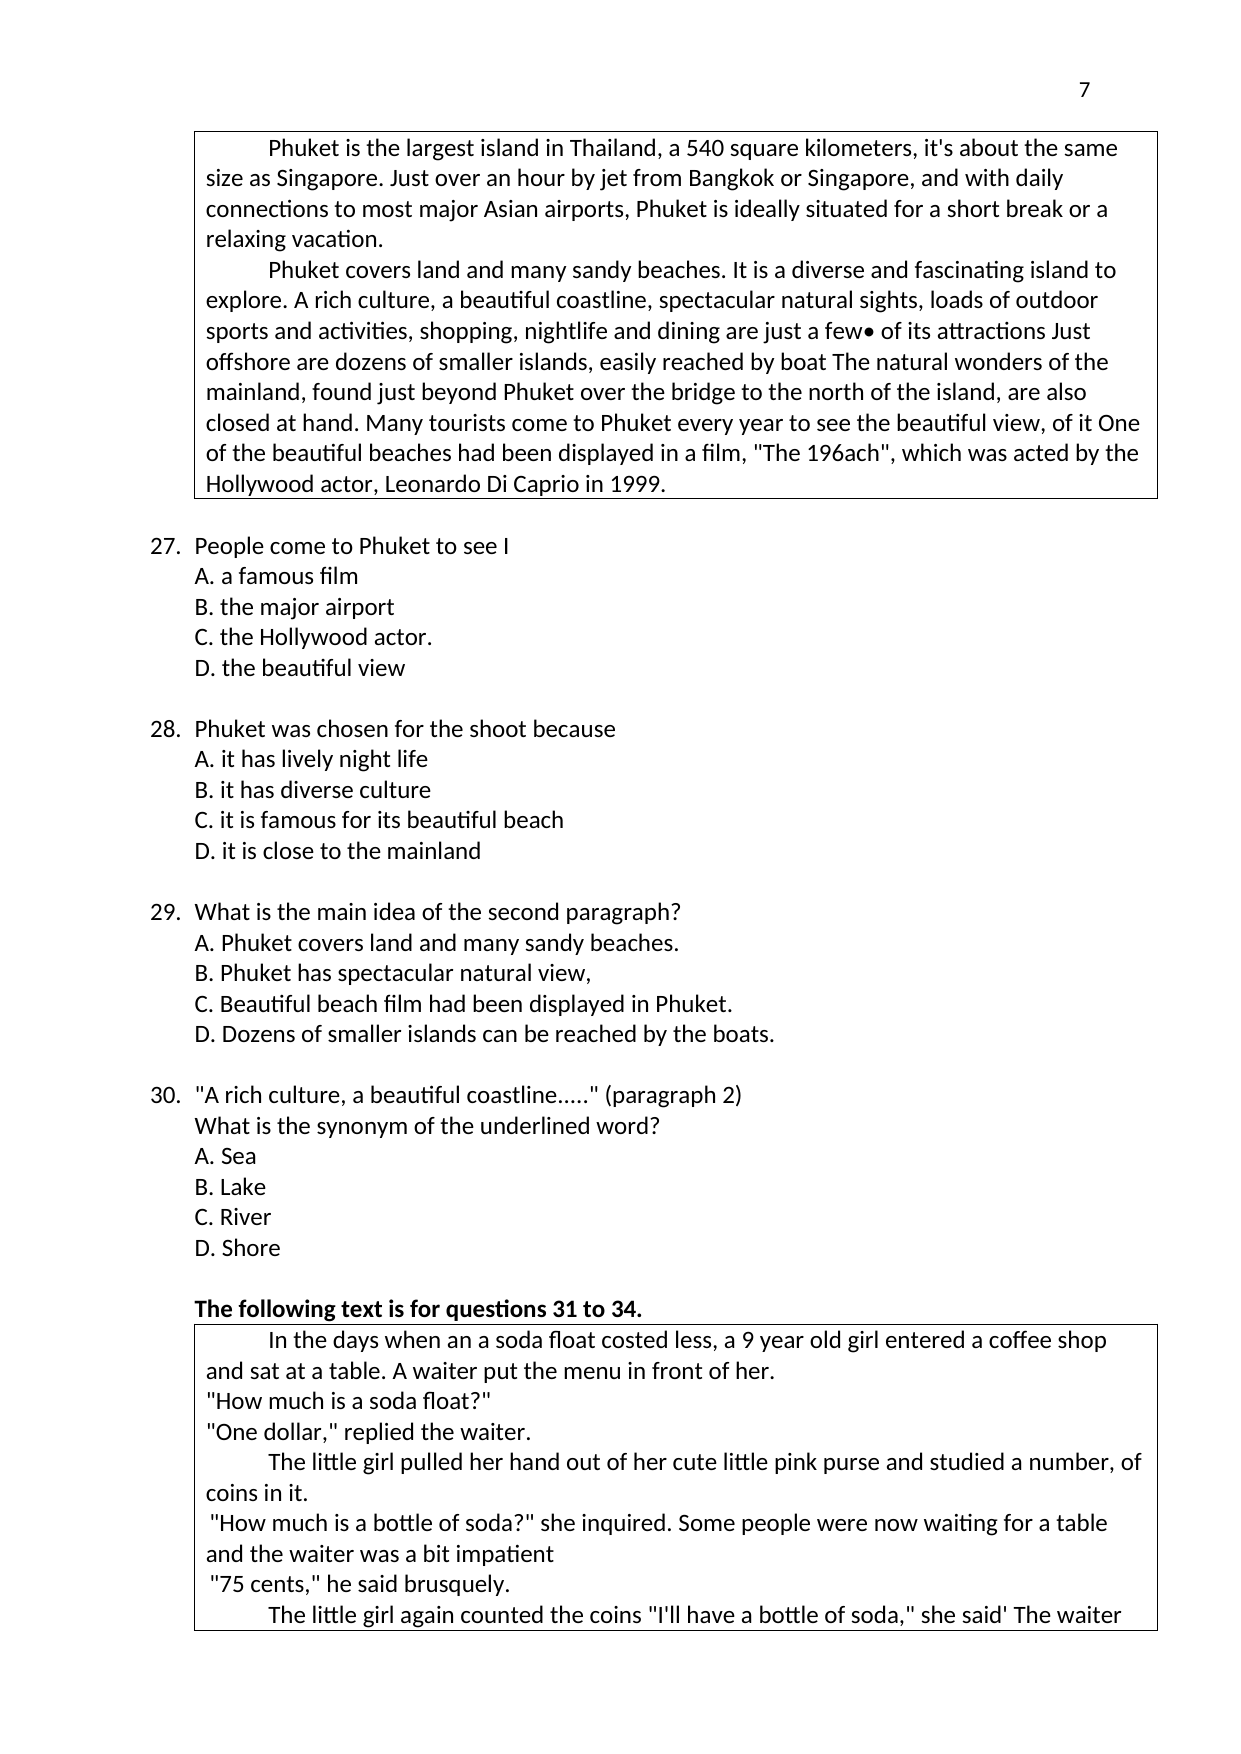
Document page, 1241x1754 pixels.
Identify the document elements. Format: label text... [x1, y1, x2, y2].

text B. Phuket has spectacular natural view, [194, 957, 1090, 988]
text C. it is famous for its beautiful beach [194, 804, 1090, 835]
text C. the Hollywood actor. [194, 621, 1090, 652]
text D. it is close to the mainland [194, 835, 1090, 866]
list People come to Phuket to see I [150, 530, 1090, 560]
list Phuket was chosen for the shoot because [150, 713, 1090, 743]
text A. it has lively night life [194, 743, 1090, 774]
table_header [195, 1325, 1157, 1630]
text D. Shore [194, 1232, 1090, 1262]
text B. the major airport [194, 591, 1090, 621]
text D. Dozens of smaller islands can be reached by the boats. [194, 1018, 1090, 1049]
text A. Phuket covers land and many sandy beaches. [194, 927, 1090, 957]
text What is the synonym of the underlined word? [194, 1110, 1090, 1140]
table_header Phuket is the largest island in Thailand, a 540 square kilometers, it's about the same size as Singapore. Just over an hour by jet from Bangkok or Singapore, and with daily connections to most major Asian airports, Phuket is ideally situated for a short break or a relaxing vacation. Phuket covers land and many sandy beaches. It is a diverse and fascinating island to explore. A rich culture, a beautiful coastline, spectacular natural sights, loads of outdoor sports and activities, shopping, nightlife and dining are just a few• of its attractions Just offshore are dozens of smaller islands, easily reached by boat The natural wonders of the mainland, found just beyond Phuket over the bridge to the north of the island, are also closed at hand. Many tourists come to Phuket every year to see the beautiful view, of it One of the beautiful beaches had been displayed in a film, "The 196ach", which was acted by the Hollywood actor, Leonardo Di Caprio in 1999. [195, 132, 1157, 498]
text B. it has diverse culture [194, 774, 1090, 804]
text D. the beautiful view [194, 652, 1090, 682]
text A. Sea [194, 1140, 1090, 1171]
text C. River [194, 1201, 1090, 1232]
text B. Lake [194, 1171, 1090, 1201]
list "A rich culture, a beautiful coastline....." (paragraph 2) [150, 1079, 1090, 1110]
list What is the main idea of the second paragraph? [150, 896, 1090, 927]
text A. a famous film [194, 560, 1090, 591]
text C. Beautiful beach film had been displayed in Phuket. [194, 988, 1090, 1018]
text The following text is for questions 31 to 34. [194, 1293, 1090, 1323]
